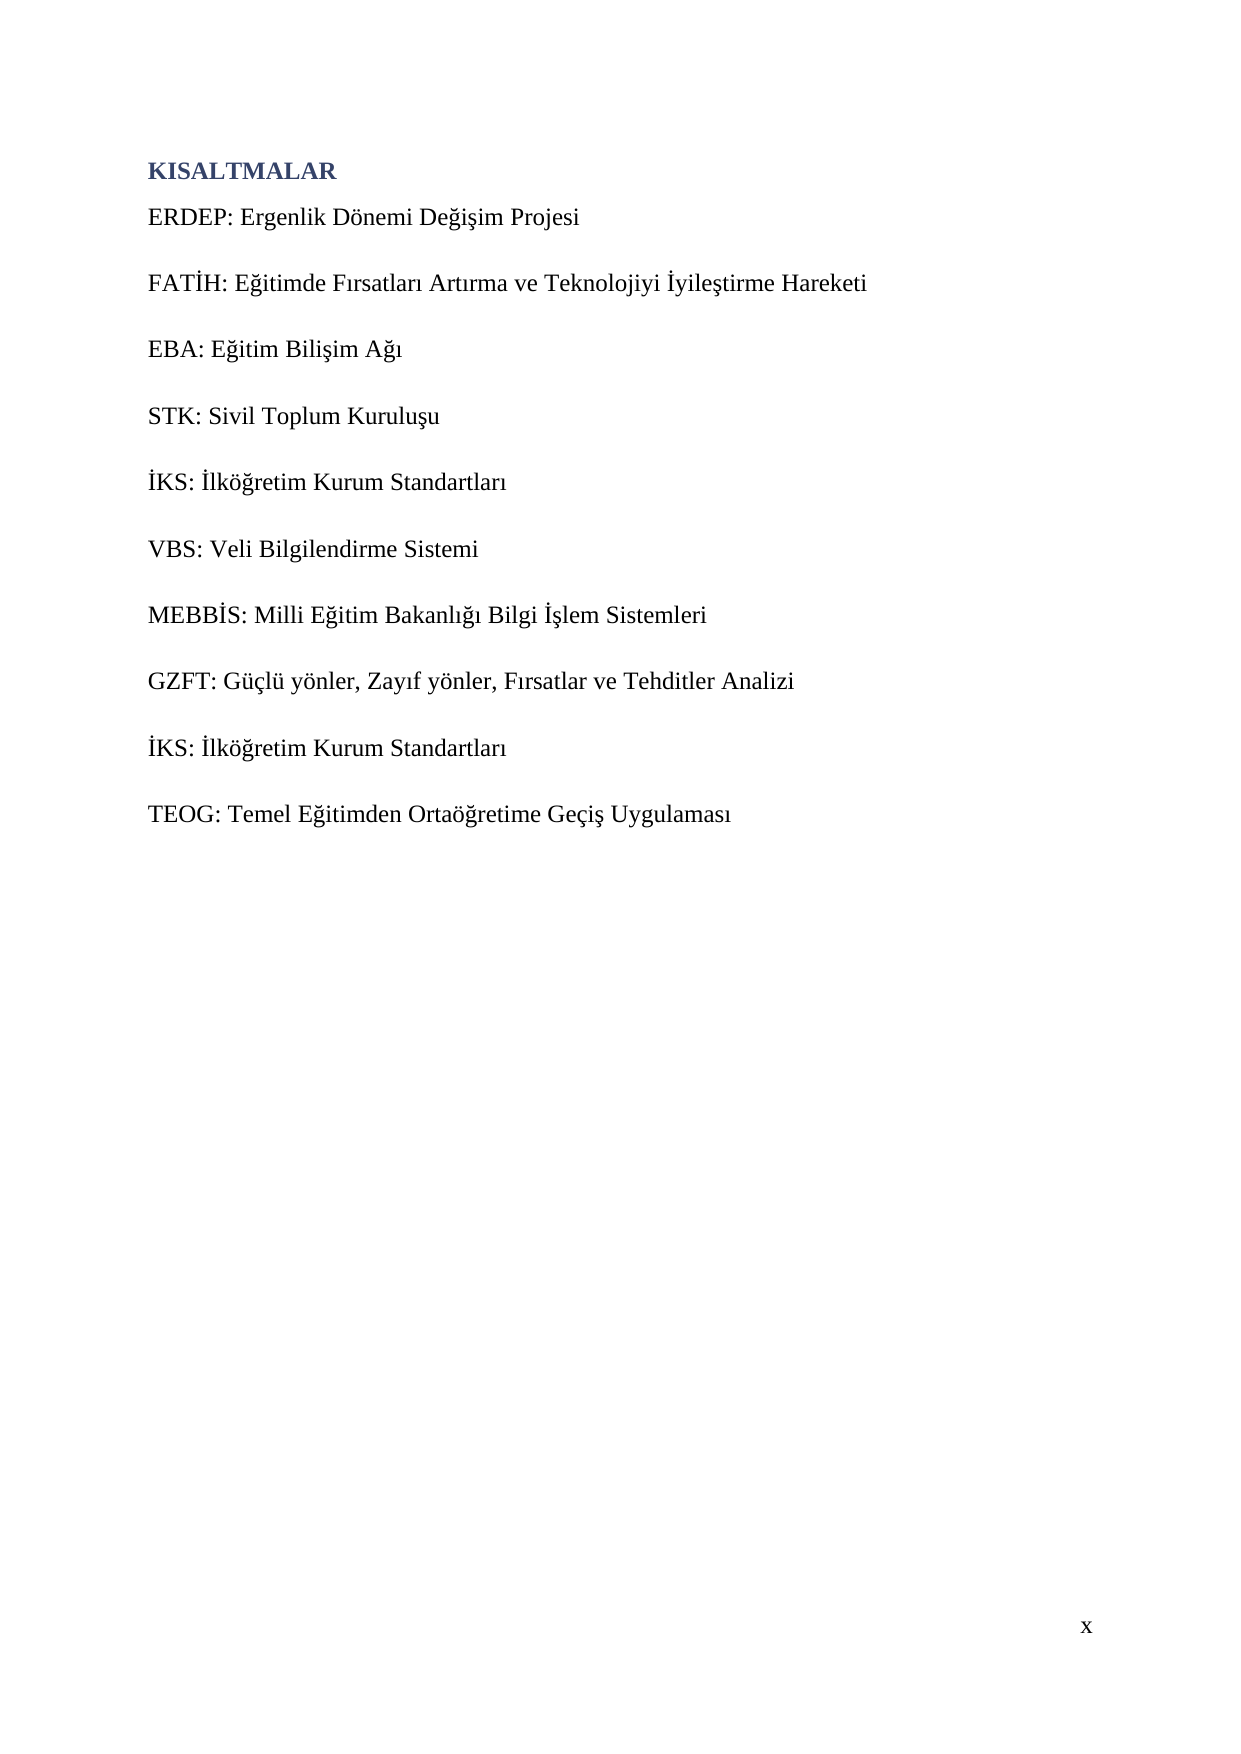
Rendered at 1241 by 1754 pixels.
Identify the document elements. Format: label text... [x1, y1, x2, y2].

text GZFT: Güçlü yönler, Zayıf yönler, Fırsatlar ve Tehditler Analizi [148, 666, 1093, 695]
text FATİH: Eğitimde Fırsatları Artırma ve Teknolojiyi İyileştirme Hareketi [148, 268, 1093, 297]
text TEOG: Temel Eğitimden Ortaöğretime Geçiş Uygulaması [148, 799, 1093, 828]
text STK: Sivil Toplum Kuruluşu [148, 401, 1093, 430]
text İKS: İlköğretim Kurum Standartları [148, 467, 1093, 496]
subtitle KISALTMALAR [148, 156, 1093, 185]
text MEBBİS: Milli Eğitim Bakanlığı Bilgi İşlem Sistemleri [148, 600, 1093, 629]
text VBS: Veli Bilgilendirme Sistemi [148, 534, 1093, 562]
text ERDEP: Ergenlik Dönemi Değişim Projesi [148, 202, 1093, 231]
text İKS: İlköğretim Kurum Standartları [148, 733, 1093, 761]
text EBA: Eğitim Bilişim Ağı [148, 334, 1093, 363]
